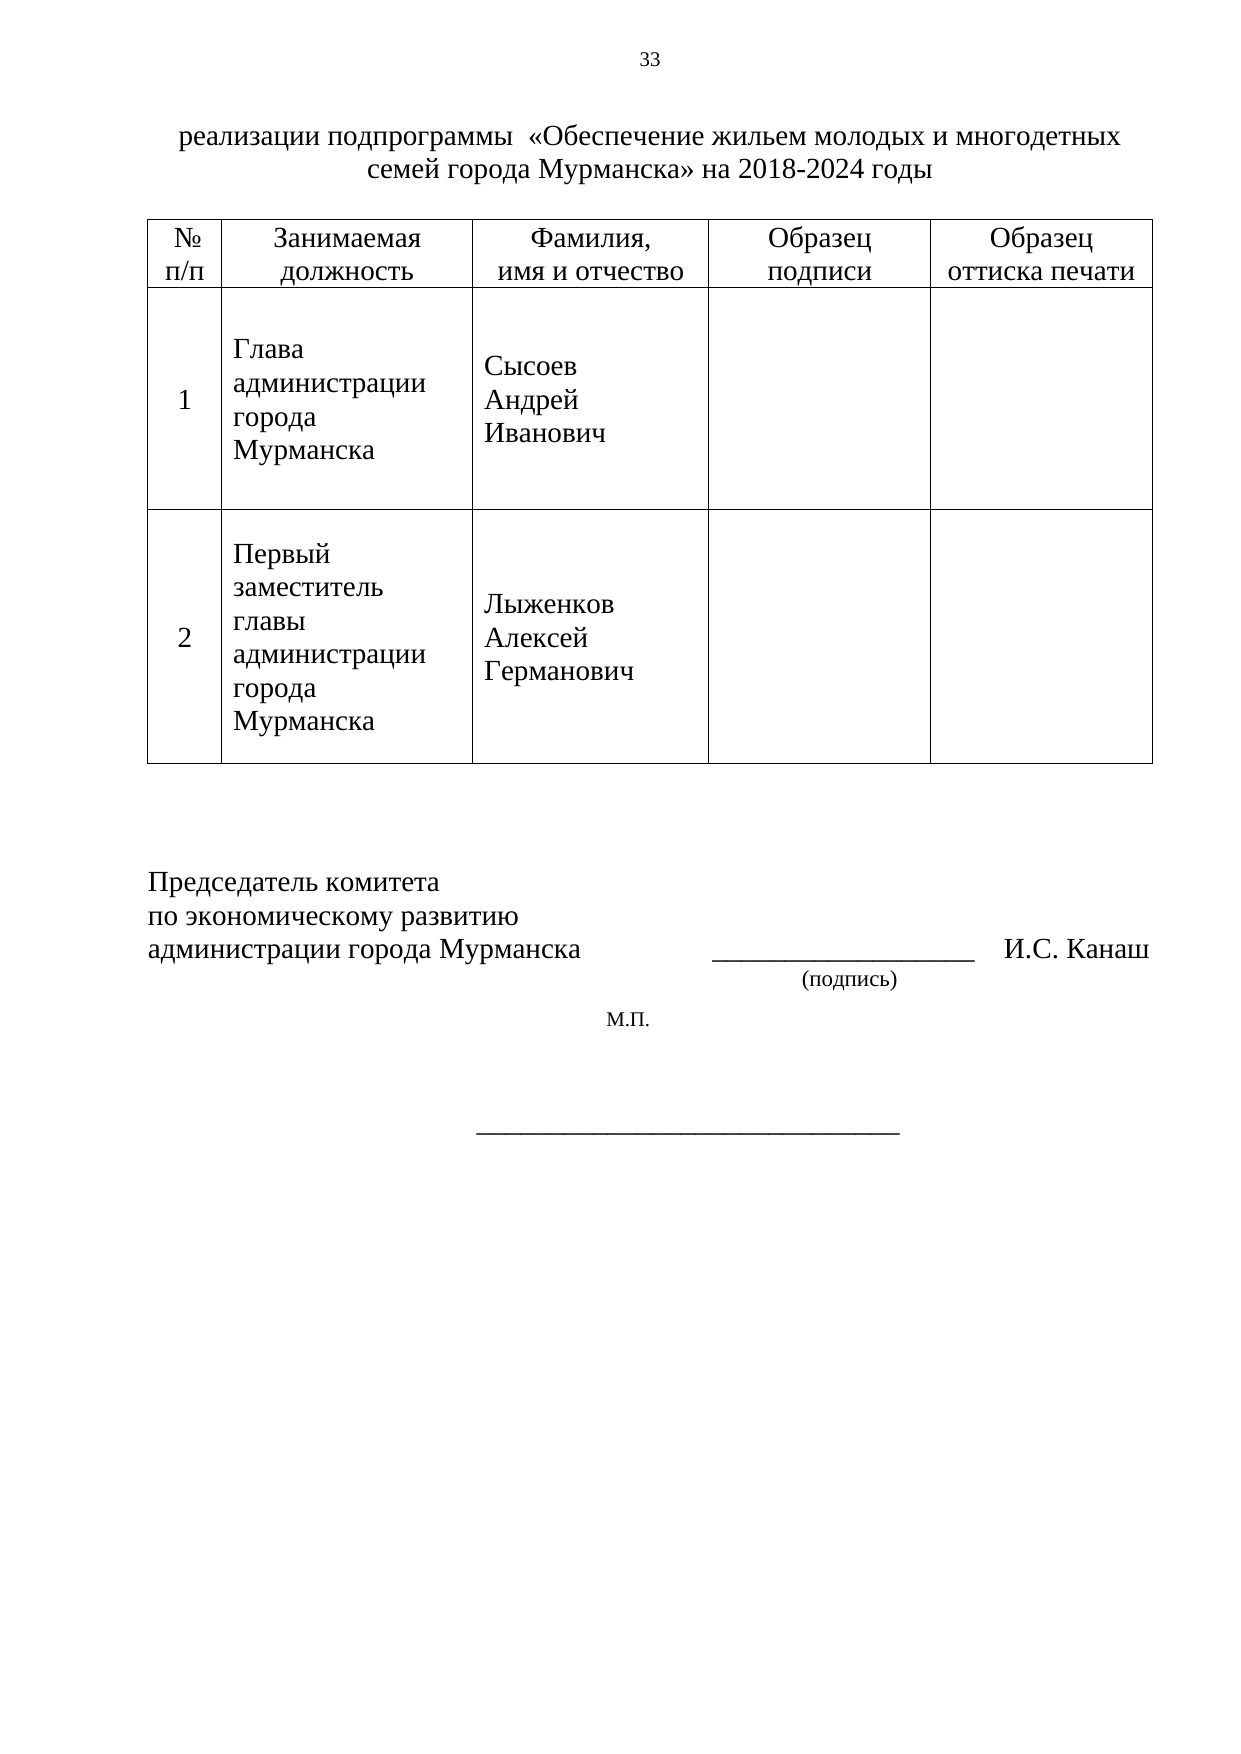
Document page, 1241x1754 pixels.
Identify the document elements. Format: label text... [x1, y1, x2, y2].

table_cell 1 [148, 288, 221, 509]
text по экономическому развитию [148, 898, 1152, 931]
table_header Образец оттиска печати [931, 220, 1152, 287]
table_cell [709, 510, 930, 763]
table_header Образец подписи [709, 220, 930, 287]
table_cell Лыженков Алексей Германович [473, 510, 708, 763]
table_cell Первый заместитель главы администрации города Мурманска [222, 510, 472, 763]
table_header Фамилия, имя и отчество [473, 220, 708, 287]
table_cell Глава администрации города Мурманска [222, 288, 472, 509]
table_cell 2 [148, 510, 221, 763]
table_header Занимаемая должность [222, 220, 472, 287]
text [148, 118, 1152, 185]
table_cell [709, 288, 930, 509]
text М.П. [148, 1007, 1152, 1031]
table_cell [931, 288, 1152, 509]
table_header № п/п [148, 220, 221, 287]
text Председатель комитета [148, 864, 1152, 898]
table_cell Сысоев Андрей Иванович [473, 288, 708, 509]
table_cell [931, 510, 1152, 763]
text администрации города Мурманска __________________ И.С. Канаш [148, 931, 1152, 965]
text _____________________________ [149, 1104, 1152, 1138]
text (подпись) [148, 965, 1152, 991]
